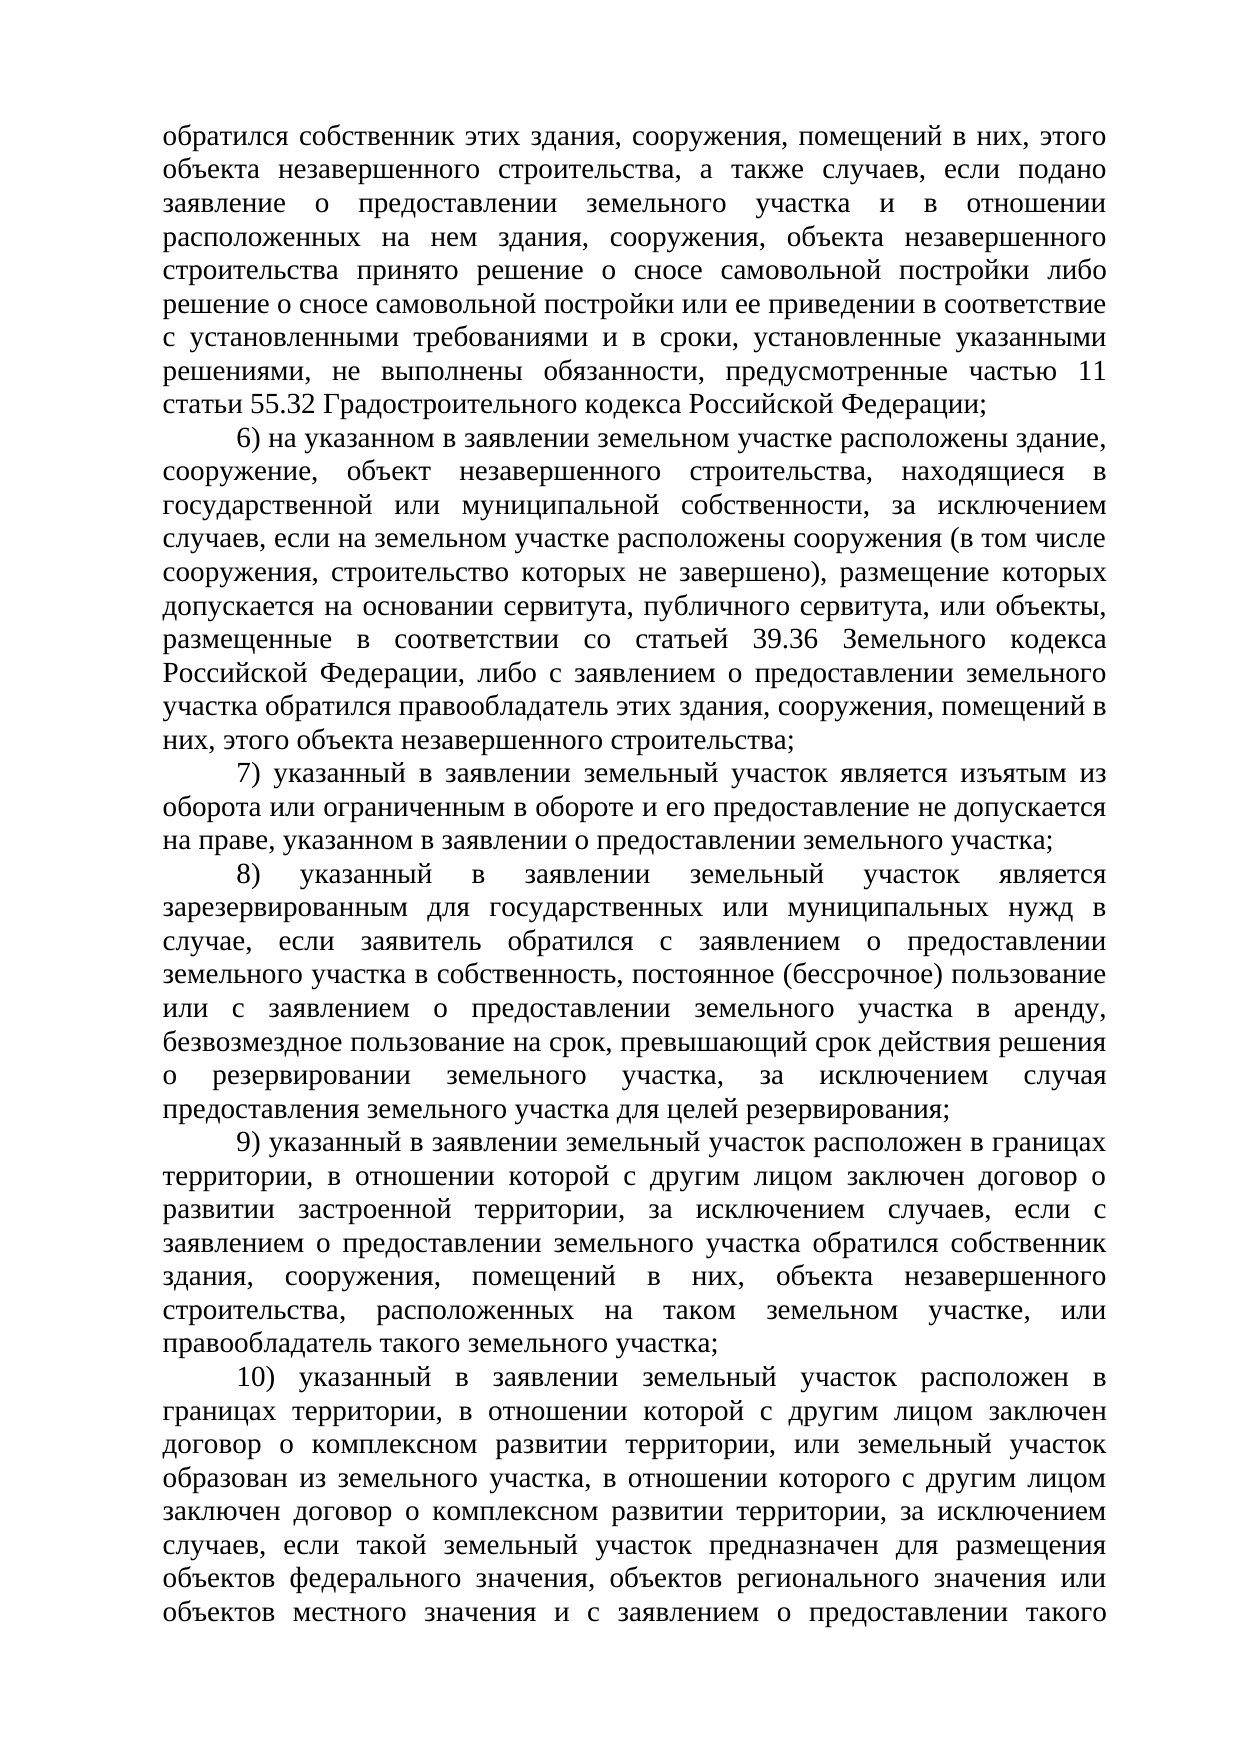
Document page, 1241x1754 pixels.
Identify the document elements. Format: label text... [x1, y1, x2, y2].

text 6) на указанном в заявлении земельном участке расположены здание, сооружение, объект незавершенного строительства, находящиеся в государственной или муниципальной собственности, за исключением случаев, если на земельном участке расположены сооружения (в том числе сооружения, строительство которых не завершено), размещение которых допускается на основании сервитута, публичного сервитута, или объекты, размещенные в соответствии со статьей 39.36 Земельного кодекса Российской Федерации, либо с заявлением о предоставлении земельного участка обратился правообладатель этих здания, сооружения, помещений в них, этого объекта незавершенного строительства; [162, 420, 1107, 755]
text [162, 1359, 1107, 1627]
text 7) указанный в заявлении земельный участок является изъятым из оборота или ограниченным в обороте и его предоставление не допускается на праве, указанном в заявлении о предоставлении земельного участка; [162, 755, 1107, 856]
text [162, 118, 1107, 420]
text 9) указанный в заявлении земельный участок расположен в границах территории, в отношении которой с другим лицом заключен договор о развитии застроенной территории, за исключением случаев, если с заявлением о предоставлении земельного участка обратился собственник здания, сооружения, помещений в них, объекта незавершенного строительства, расположенных на таком земельном участке, или правообладатель такого земельного участка; [162, 1124, 1107, 1359]
text 8) указанный в заявлении земельный участок является зарезервированным для государственных или муниципальных нужд в случае, если заявитель обратился с заявлением о предоставлении земельного участка в собственность, постоянное (бессрочное) пользование или с заявлением о предоставлении земельного участка в аренду, безвозмездное пользование на срок, превышающий срок действия решения о резервировании земельного участка, за исключением случая предоставления земельного участка для целей резервирования; [162, 856, 1107, 1124]
